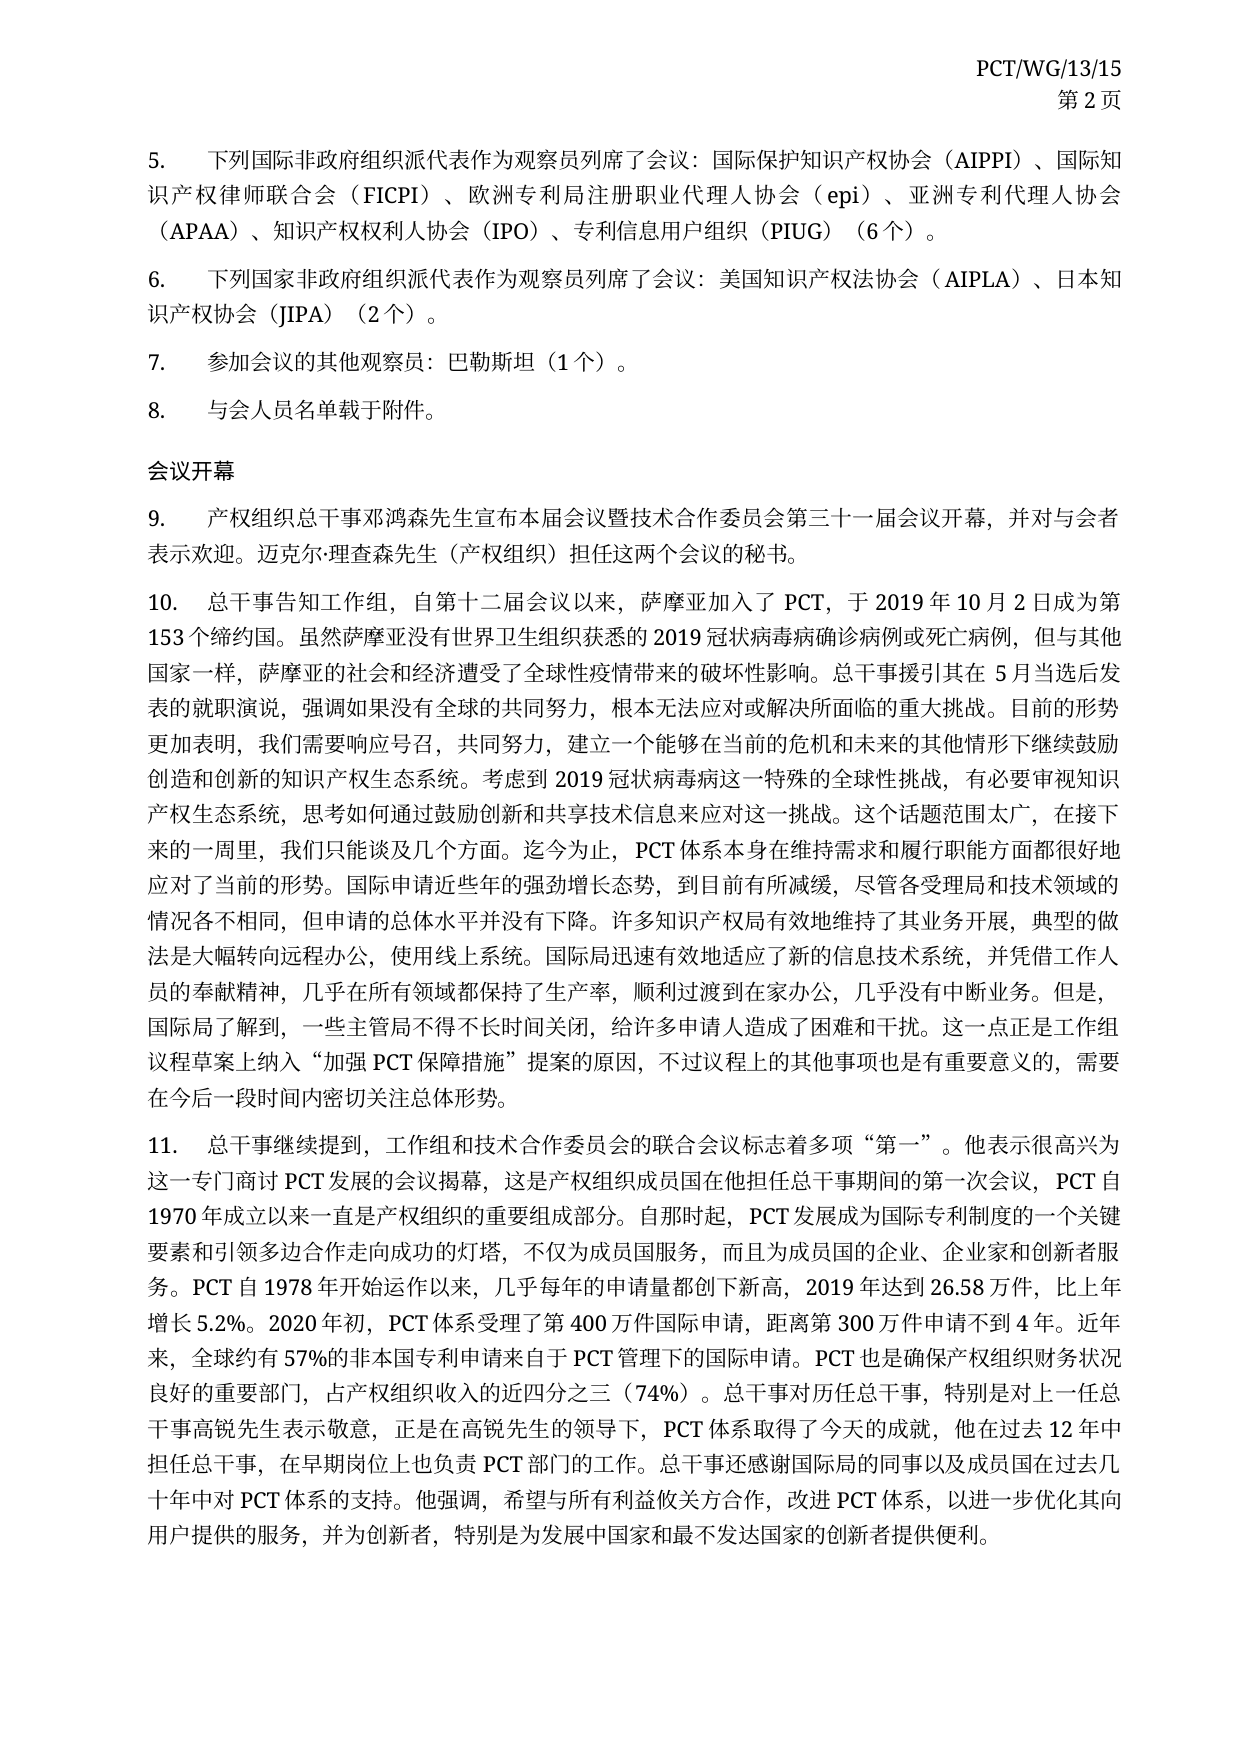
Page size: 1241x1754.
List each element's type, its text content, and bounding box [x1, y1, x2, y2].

text 总干事继续提到，工作组和技术合作委员会的联合会议标志着多项“第一”。他表示很高兴为这一专门商讨PCT发展的会议揭幕，这是产权组织成员国在他担任总干事期间的第一次会议，PCT自1970年成立以来一直是产权组织的重要组成部分。自那时起，PCT发展成为国际专利制度的一个关键要素和引领多边合作走向成功的灯塔，不仅为成员国服务，而且为成员国的企业、企业家和创新者服务。PCT自1978年开始运作以来，几乎每年的申请量都创下新高，2019年达到26.58万件，比上年增长5.2%。2020年初，PCT体系受理了第400万件国际申请，距离第300万件申请不到4年。近年来，全球约有57%的非本国专利申请来自于PCT管理下的国际申请。PCT也是确保产权组织财务状况良好的重要部门，占产权组织收入的近四分之三（74%）。总干事对历任总干事，特别是对上一任总干事高锐先生表示敬意，正是在高锐先生的领导下，PCT体系取得了今天的成就，他在过去12年中担任总干事，在早期岗位上也负责PCT部门的工作。总干事还感谢国际局的同事以及成员国在过去几十年中对PCT体系的支持。他强调，希望与所有利益攸关方合作，改进PCT体系，以进一步优化其向用户提供的服务，并为创新者，特别是为发展中国家和最不发达国家的创新者提供便利。 [148, 1125, 1122, 1550]
text 总干事告知工作组，自第十二届会议以来，萨摩亚加入了PCT，于2019年10月2日成为第153个缔约国。虽然萨摩亚没有世界卫生组织获悉的2019冠状病毒病确诊病例或死亡病例，但与其他国家一样，萨摩亚的社会和经济遭受了全球性疫情带来的破坏性影响。总干事援引其在5月当选后发表的就职演说，强调如果没有全球的共同努力，根本无法应对或解决所面临的重大挑战。目前的形势更加表明，我们需要响应号召，共同努力，建立一个能够在当前的危机和未来的其他情形下继续鼓励创造和创新的知识产权生态系统。考虑到2019冠状病毒病这一特殊的全球性挑战，有必要审视知识产权生态系统，思考如何通过鼓励创新和共享技术信息来应对这一挑战。这个话题范围太广，在接下来的一周里，我们只能谈及几个方面。迄今为止，PCT体系本身在维持需求和履行职能方面都很好地应对了当前的形势。国际申请近些年的强劲增长态势，到目前有所减缓，尽管各受理局和技术领域的情况各不相同，但申请的总体水平并没有下降。许多知识产权局有效地维持了其业务开展，典型的做法是大幅转向远程办公，使用线上系统。国际局迅速有效地适应了新的信息技术系统，并凭借工作人员的奉献精神，几乎在所有领域都保持了生产率，顺利过渡到在家办公，几乎没有中断业务。但是，国际局了解到，一些主管局不得不长时间关闭，给许多申请人造成了困难和干扰。这一点正是工作组议程草案上纳入“加强PCT保障措施”提案的原因，不过议程上的其他事项也是有重要意义的，需要在今后一段时间内密切关注总体形势。 [148, 581, 1122, 1112]
text 与会人员名单载于附件。 [148, 389, 1122, 425]
subtitle 会议开幕 [148, 450, 1122, 485]
text 参加会议的其他观察员：巴勒斯坦（1个）。 [148, 342, 1122, 377]
text 产权组织总干事邓鸿森先生宣布本届会议暨技术合作委员会第三十一届会议开幕，并对与会者表示欢迎。迈克尔·理查森先生（产权组织）担任这两个会议的秘书。 [148, 498, 1122, 569]
text 下列国际非政府组织派代表作为观察员列席了会议：国际保护知识产权协会（AIPPI）、国际知识产权律师联合会（FICPI）、欧洲专利局注册职业代理人协会（epi）、亚洲专利代理人协会（APAA）、知识产权权利人协会（IPO）、专利信息用户组织（PIUG）（6个）。 [148, 139, 1122, 246]
text 下列国家非政府组织派代表作为观察员列席了会议：美国知识产权法协会（AIPLA）、日本知识产权协会（JIPA）（2个）。 [148, 258, 1122, 329]
